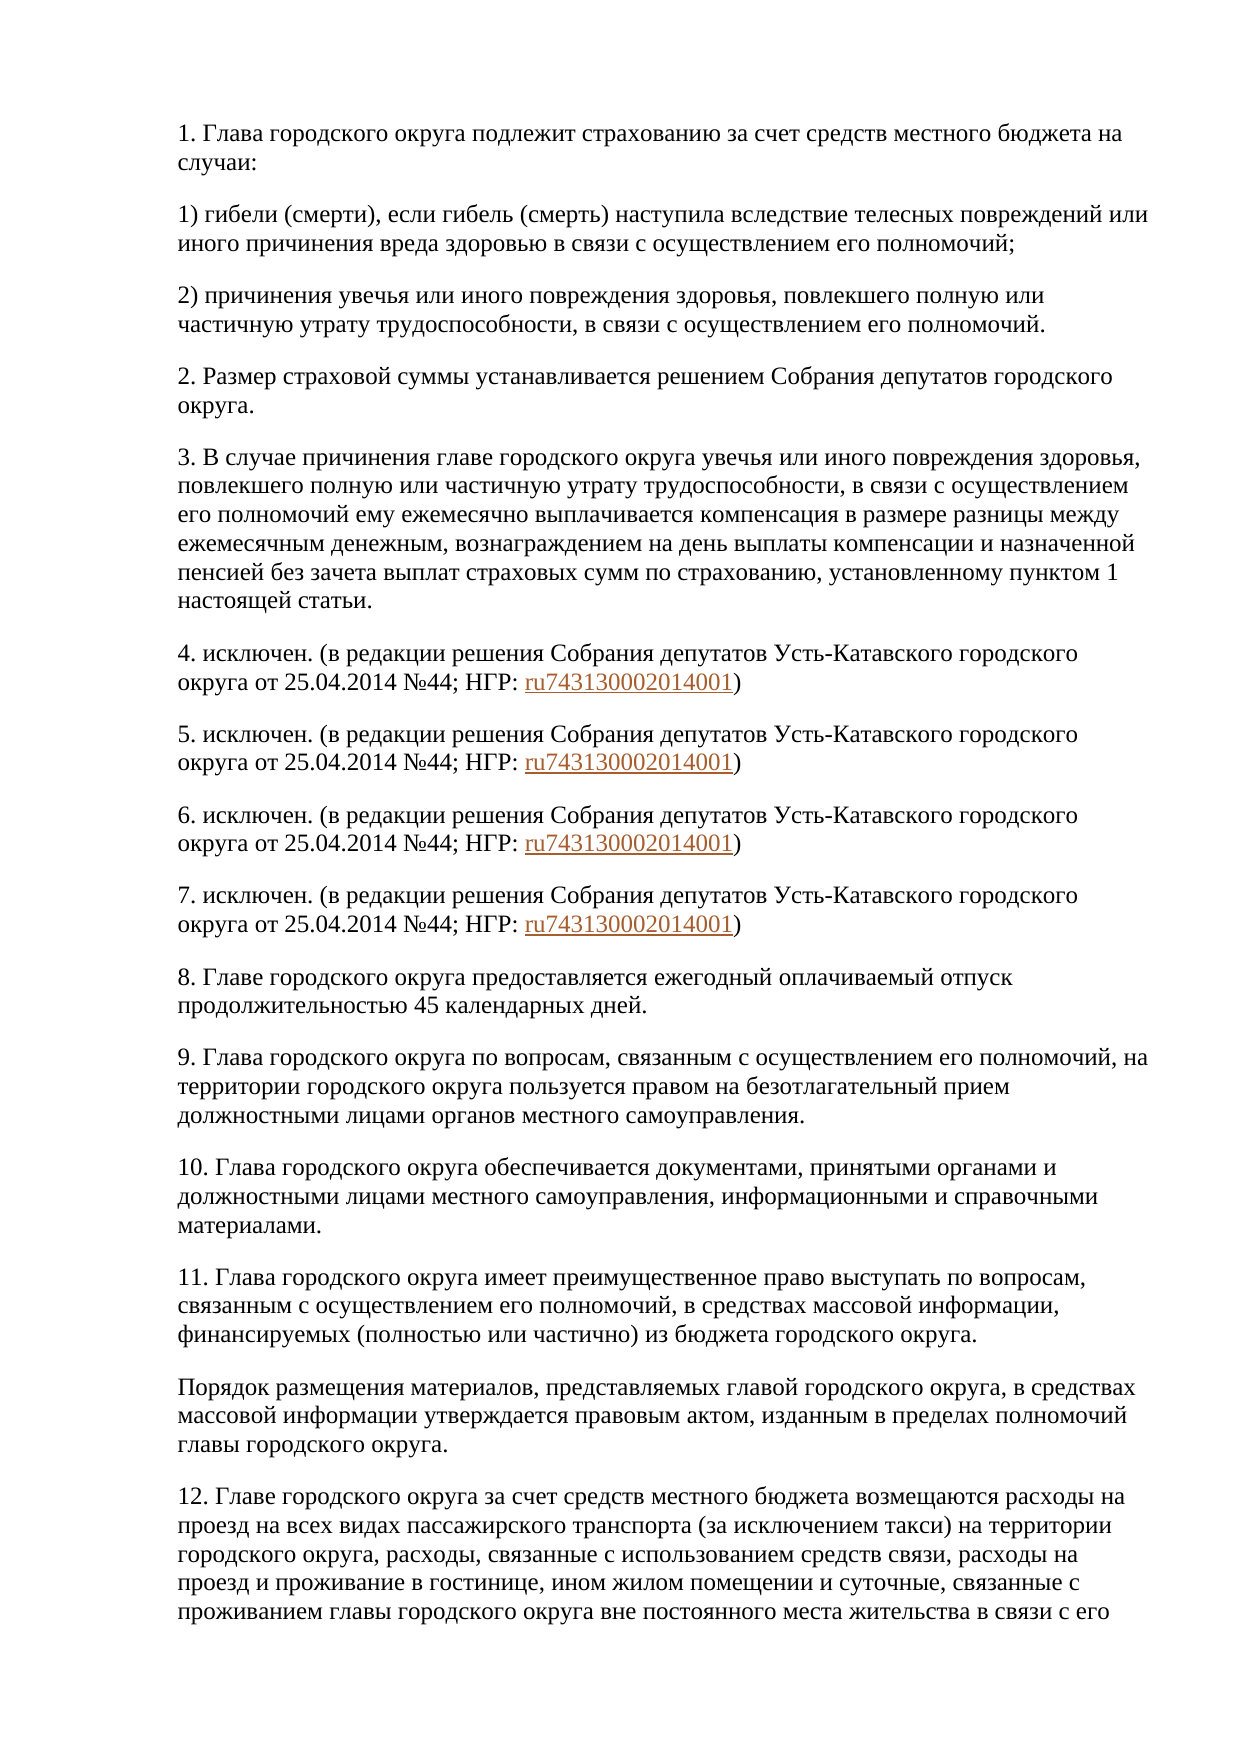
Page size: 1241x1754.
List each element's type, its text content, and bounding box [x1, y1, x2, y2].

text 11. Глава городского округа имеет преимущественное право выступать по вопросам, связанным с осуществлением его полномочий, в средствах массовой информации, финансируемых (полностью или частично) из бюджета городского округа. [177, 1262, 1152, 1348]
text 2) причинения увечья или иного повреждения здоровья, повлекшего полную или частичную утрату трудоспособности, в связи с осуществлением его полномочий. [177, 280, 1152, 337]
text 3. В случае причинения главе городского округа увечья или иного повреждения здоровья, повлекшего полную или частичную утрату трудоспособности, в связи с осуществлением его полномочий ему ежемесячно выплачивается компенсация в размере разницы между ежемесячным денежным, вознаграждением на день выплаты компенсации и назначенной пенсией без зачета выплат страховых сумм по страхованию, установленному пунктом 1 настоящей статьи. [177, 442, 1152, 614]
text 4. исключен. (в редакции решения Собрания депутатов Усть-Катавского городского округа от 25.04.2014 №44; НГР: ru743130002014001) [177, 638, 1152, 695]
text 6. исключен. (в редакции решения Собрания депутатов Усть-Катавского городского округа от 25.04.2014 №44; НГР: ru743130002014001) [177, 800, 1152, 857]
text 1. Глава городского округа подлежит страхованию за счет средств местного бюджета на случаи: [177, 118, 1152, 176]
text 2. Размер страховой суммы устанавливается решением Собрания депутатов городского округа. [177, 361, 1152, 418]
text 9. Глава городского округа по вопросам, связанным с осуществлением его полномочий, на территории городского округа пользуется правом на безотлагательный прием должностными лицами органов местного самоуправления. [177, 1042, 1152, 1129]
text 1) гибели (смерти), если гибель (смерть) наступила вследствие телесных повреждений или иного причинения вреда здоровью в связи с осуществлением его полномочий; [177, 199, 1152, 257]
text 5. исключен. (в редакции решения Собрания депутатов Усть-Катавского городского округа от 25.04.2014 №44; НГР: ru743130002014001) [177, 719, 1152, 776]
text Порядок размещения материалов, представляемых главой городского округа, в средствах массовой информации утверждается правовым актом, изданным в пределах полномочий главы городского округа. [177, 1372, 1152, 1458]
text 10. Глава городского округа обеспечивается документами, принятыми органами и должностными лицами местного самоуправления, информационными и справочными материалами. [177, 1152, 1152, 1238]
text 7. исключен. (в редакции решения Собрания депутатов Усть-Катавского городского округа от 25.04.2014 №44; НГР: ru743130002014001) [177, 881, 1152, 938]
text 8. Главе городского округа предоставляется ежегодный оплачиваемый отпуск продолжительностью 45 календарных дней. [177, 962, 1152, 1019]
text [177, 1481, 1152, 1625]
